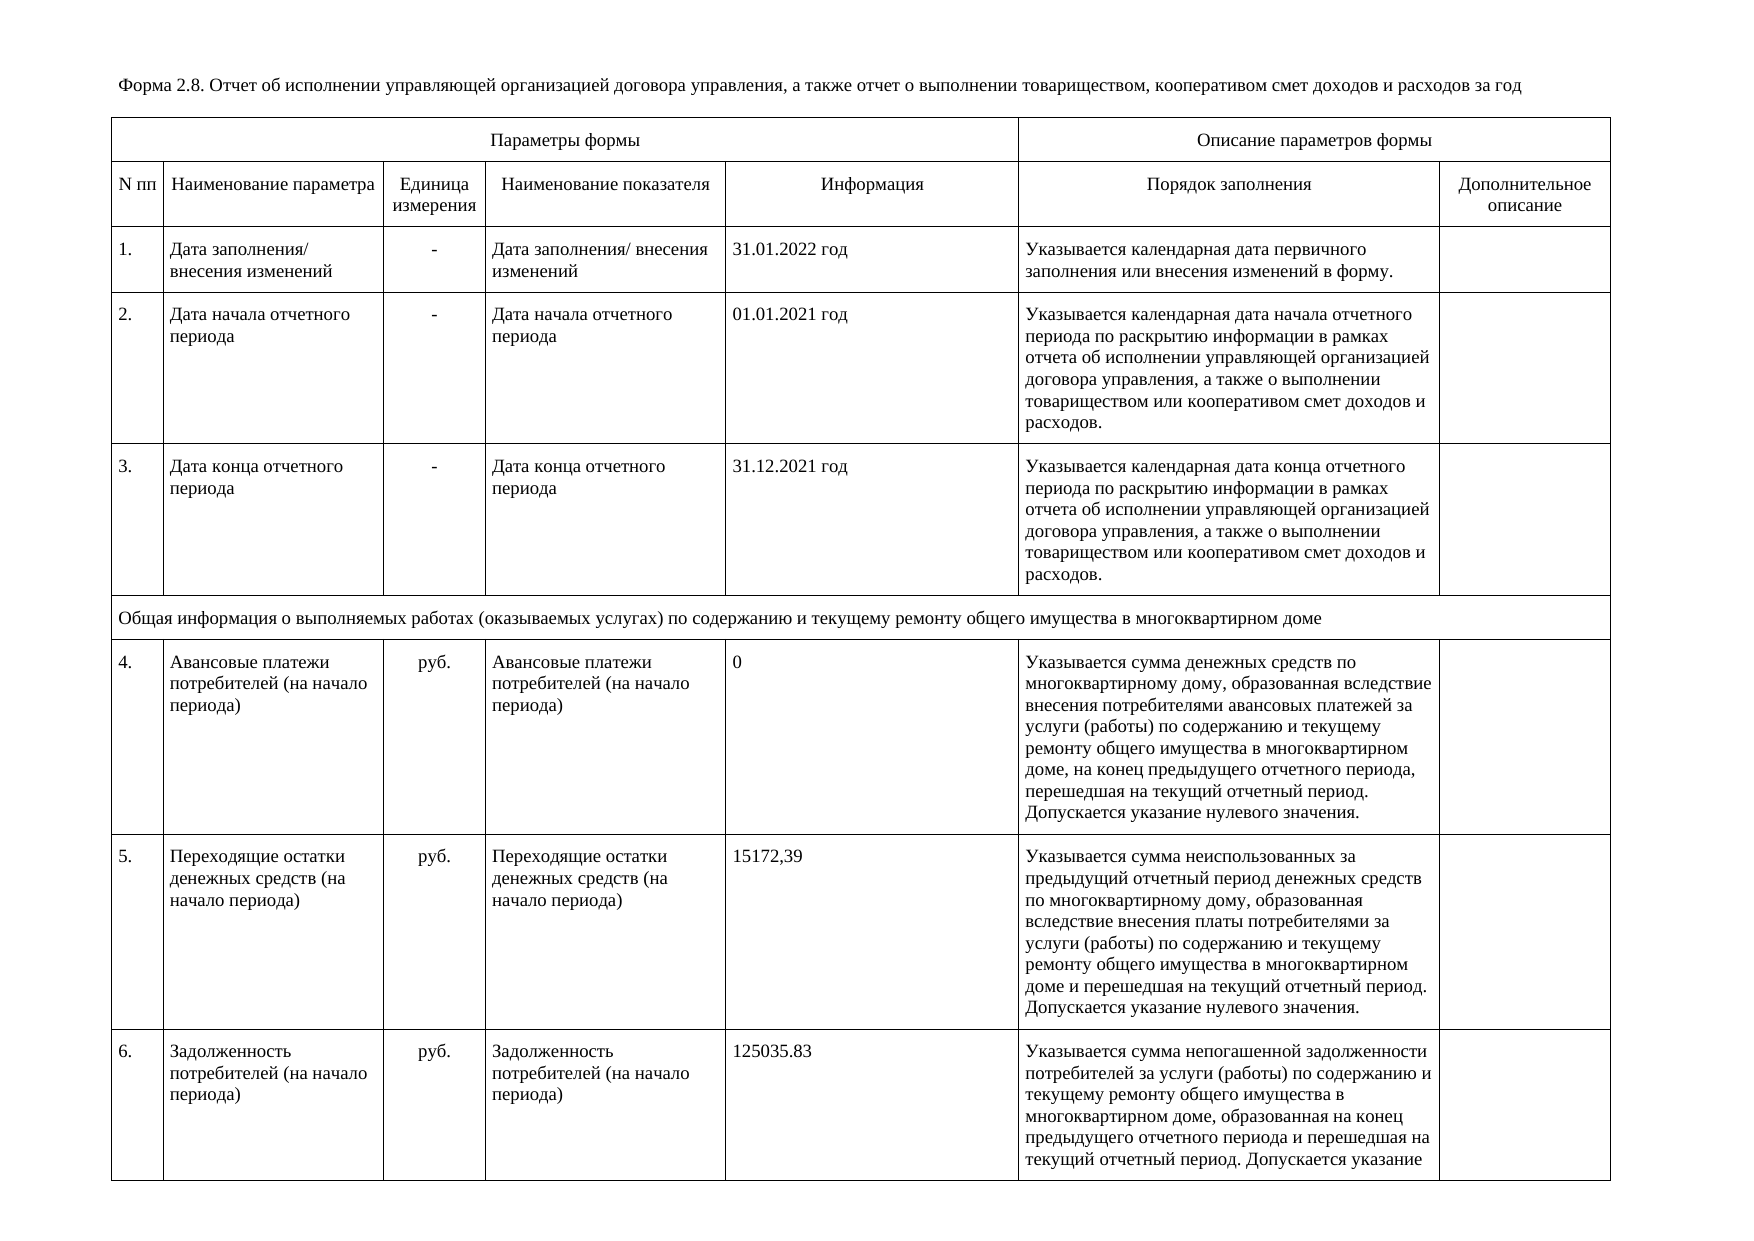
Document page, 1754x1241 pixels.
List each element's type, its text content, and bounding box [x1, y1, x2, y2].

table_cell 6. [112, 1030, 163, 1180]
table_cell Дата заполнения/ внесения изменений [164, 227, 383, 292]
table_cell [1440, 1030, 1610, 1180]
table_cell Информация [726, 162, 1018, 226]
table_cell Единица измерения [384, 162, 485, 226]
table_cell 1. [112, 227, 163, 292]
table_cell Порядок заполнения [1019, 162, 1439, 226]
table_cell [1440, 227, 1610, 292]
table_cell Наименование показателя [486, 162, 725, 226]
table_cell Переходящие остатки денежных средств (на начало периода) [486, 835, 725, 1028]
table_cell Дата начала отчетного периода [164, 293, 383, 443]
table_cell Дата конца отчетного периода [486, 444, 725, 595]
table_cell 5. [112, 835, 163, 1028]
table_cell Общая информация о выполняемых работах (оказываемых услугах) по содержанию и текущему ремонту общего имущества в многоквартирном доме [112, 596, 1610, 639]
table_cell 31.12.2021 год [726, 444, 1018, 595]
table_cell 3. [112, 444, 163, 595]
table_cell - [384, 444, 485, 595]
table_cell [1440, 640, 1610, 834]
table_cell N пп [112, 162, 163, 226]
table_cell руб. [384, 1030, 485, 1180]
table_cell Указывается сумма денежных средств по многоквартирному дому, образованная вследствие внесения потребителями авансовых платежей за услуги (работы) по содержанию и текущему ремонту общего имущества в многоквартирном доме, на конец предыдущего отчетного периода, перешедшая на текущий отчетный период. Допускается указание нулевого значения. [1019, 640, 1439, 834]
table_cell 2. [112, 293, 163, 443]
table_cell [486, 1030, 725, 1180]
table_cell 0 [726, 640, 1018, 834]
table_cell руб. [384, 835, 485, 1028]
table_cell Указывается сумма неиспользованных за предыдущий отчетный период денежных средств по многоквартирному дому, образованная вследствие внесения платы потребителями за услуги (работы) по содержанию и текущему ремонту общего имущества в многоквартирном доме и перешедшая на текущий отчетный период. Допускается указание нулевого значения. [1019, 835, 1439, 1028]
table_cell Дополнительное описание [1440, 162, 1610, 226]
table_cell Авансовые платежи потребителей (на начало периода) [486, 640, 725, 834]
table_cell Указывается календарная дата конца отчетного периода по раскрытию информации в рамках отчета об исполнении управляющей организацией договора управления, а также о выполнении товариществом или кооперативом смет доходов и расходов. [1019, 444, 1439, 595]
table_cell Переходящие остатки денежных средств (на начало периода) [164, 835, 383, 1028]
table_cell Указывается календарная дата первичного заполнения или внесения изменений в форму. [1019, 227, 1439, 292]
table_header Параметры формы [112, 118, 1018, 161]
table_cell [1019, 1030, 1439, 1180]
table_cell 15172,39 [726, 835, 1018, 1028]
table_cell Дата начала отчетного периода [486, 293, 725, 443]
table_cell 4. [112, 640, 163, 834]
text Форма 2.8. Отчет об исполнении управляющей организацией договора управления, а также отчет о выполнении товариществом, кооперативом смет доходов и расходов за год [118, 74, 1636, 95]
table_cell Указывается календарная дата начала отчетного периода по раскрытию информации в рамках отчета об исполнении управляющей организацией договора управления, а также о выполнении товариществом или кооперативом смет доходов и расходов. [1019, 293, 1439, 443]
table_cell Дата конца отчетного периода [164, 444, 383, 595]
table_cell - [384, 293, 485, 443]
table_cell Авансовые платежи потребителей (на начало периода) [164, 640, 383, 834]
table_cell Дата заполнения/ внесения изменений [486, 227, 725, 292]
table_cell - [384, 227, 485, 292]
table_cell [1440, 293, 1610, 443]
table_cell Наименование параметра [164, 162, 383, 226]
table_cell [164, 1030, 383, 1180]
table_cell руб. [384, 640, 485, 834]
table_cell 01.01.2021 год [726, 293, 1018, 443]
table_cell [1440, 444, 1610, 595]
table_cell [1440, 835, 1610, 1028]
table_cell 125035.83 [726, 1030, 1018, 1180]
table_header Описание параметров формы [1019, 118, 1610, 161]
table_cell 31.01.2022 год [726, 227, 1018, 292]
